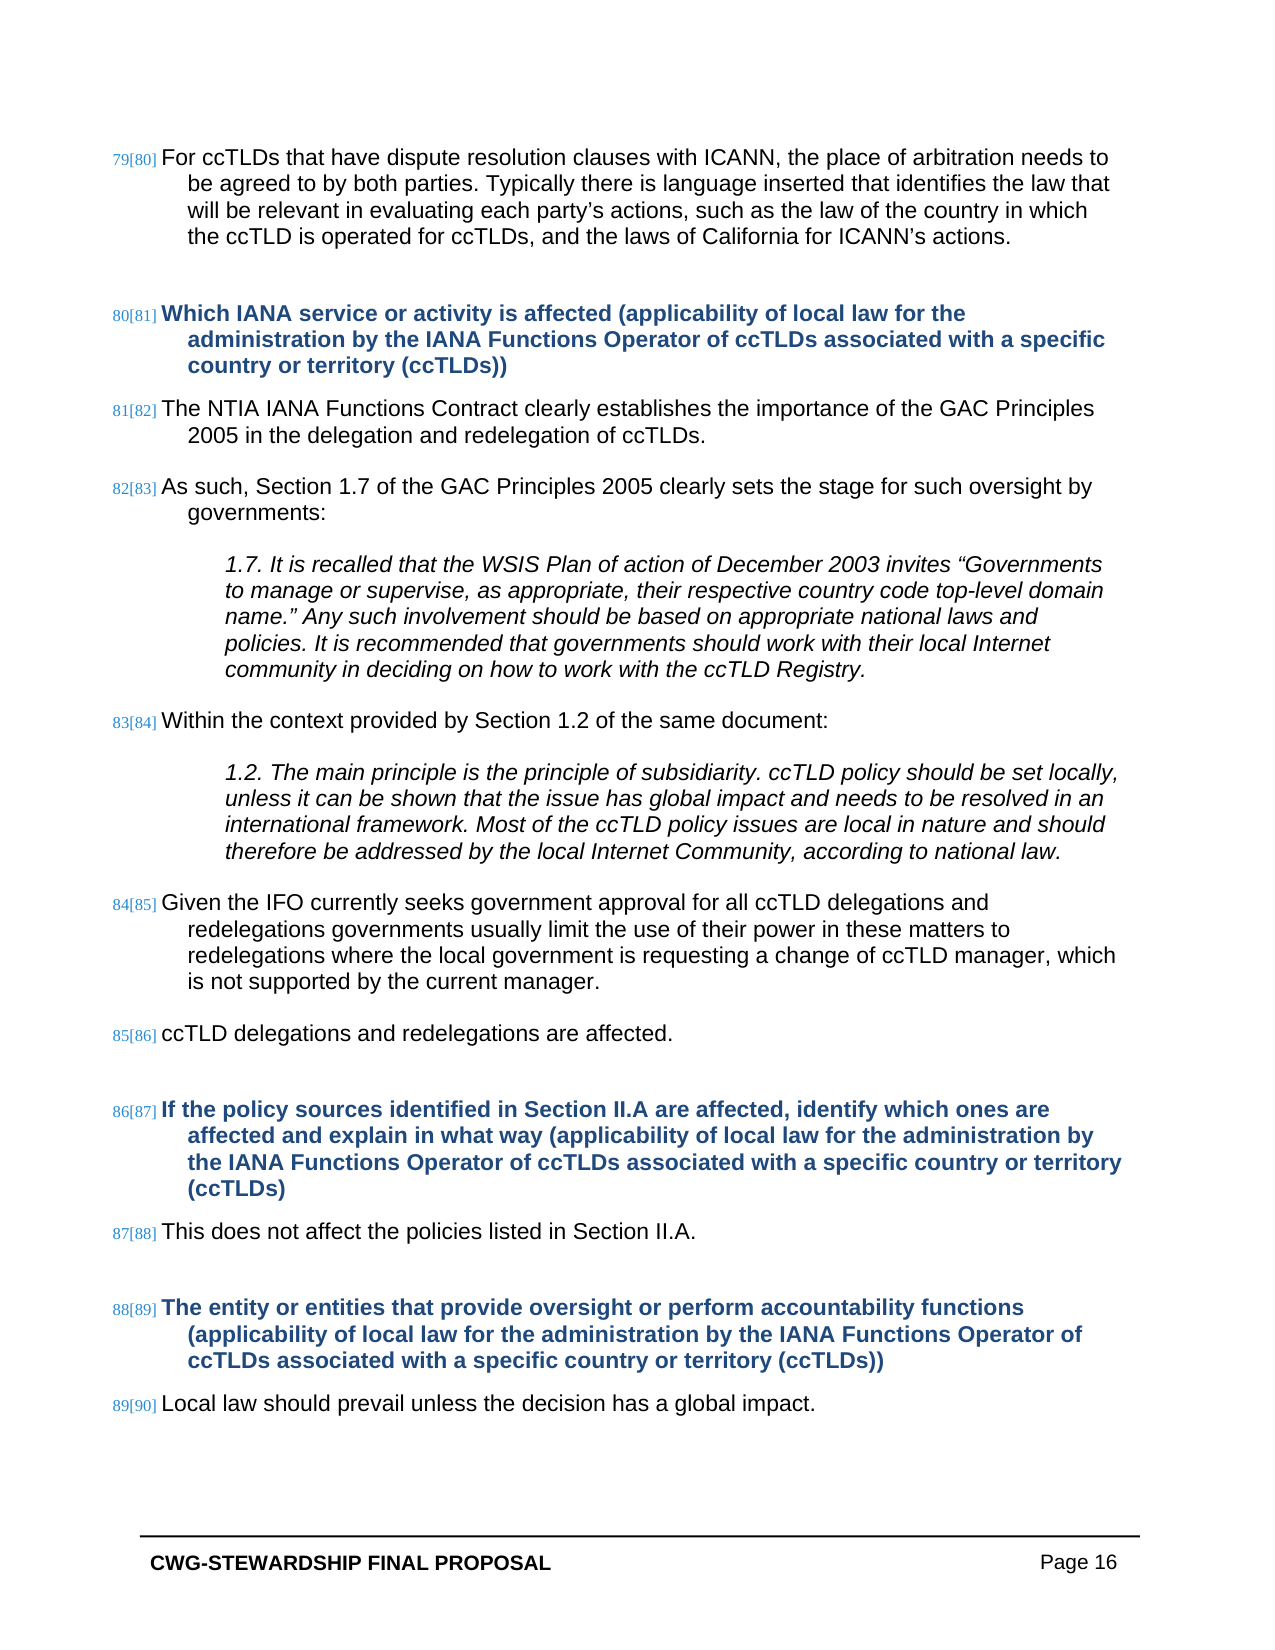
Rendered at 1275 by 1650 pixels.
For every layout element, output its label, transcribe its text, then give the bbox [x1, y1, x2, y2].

text Local law should prevail unless the decision has a global impact. [112, 1390, 1123, 1416]
text The NTIA IANA Functions Contract clearly establishes the importance of the GAC Principles 2005 in the delegation and redelegation of ccTLDs. [112, 395, 1123, 448]
list 1.2. The main principle is the principle of subsidiarity. ccTLD policy should be set locally, unless it can be shown that the issue has global impact and needs to be resolved in an international framework. Most of the ccTLD policy issues are local in nature and should therefore be addressed by the local Internet Community, according to national law. [225, 759, 1123, 864]
text For ccTLDs that have dispute resolution clauses with ICANN, the place of arbitration needs to be agreed to by both parties. Typically there is language inserted that identifies the law that will be relevant in evaluating each party’s actions, such as the law of the country in which the ccTLD is operated for ccTLDs, and the laws of California for ICANN’s actions. [112, 144, 1123, 249]
subtitle The entity or entities that provide oversight or perform accountability functions (applicability of local law for the administration by the IANA Functions Operator of ccTLDs associated with a specific country or territory (ccTLDs)) [112, 1294, 1123, 1373]
text ccTLD delegations and redelegations are affected. [112, 1019, 1123, 1046]
text Given the IFO currently seeks government approval for all ccTLD delegations and redelegations governments usually limit the use of their power in these matters to redelegations where the local government is requesting a change of ccTLD manager, which is not supported by the current manager. [112, 889, 1123, 994]
list 1.7. It is recalled that the WSIS Plan of action of December 2003 invites “Governments to manage or supervise, as appropriate, their respective country code top-level domain name.” Any such involvement should be based on appropriate national laws and policies. It is recommended that governments should work with their local Internet community in deciding on how to work with the ccTLD Registry. [225, 551, 1123, 682]
text As such, Section 1.7 of the GAC Principles 2005 clearly sets the stage for such oversight by governments: [112, 473, 1123, 526]
subtitle Which IANA service or activity is affected (applicability of local law for the administration by the IANA Functions Operator of ccTLDs associated with a specific country or territory (ccTLDs)) [112, 299, 1123, 378]
text Within the context provided by Section 1.2 of the same document: [112, 707, 1123, 734]
subtitle If the policy sources identified in Section II.A are affected, identify which ones are affected and explain in what way (applicability of local law for the administration by the IANA Functions Operator of ccTLDs associated with a specific country or territory (ccTLDs) [112, 1096, 1123, 1201]
text This does not affect the policies listed in Section II.A. [112, 1218, 1123, 1244]
